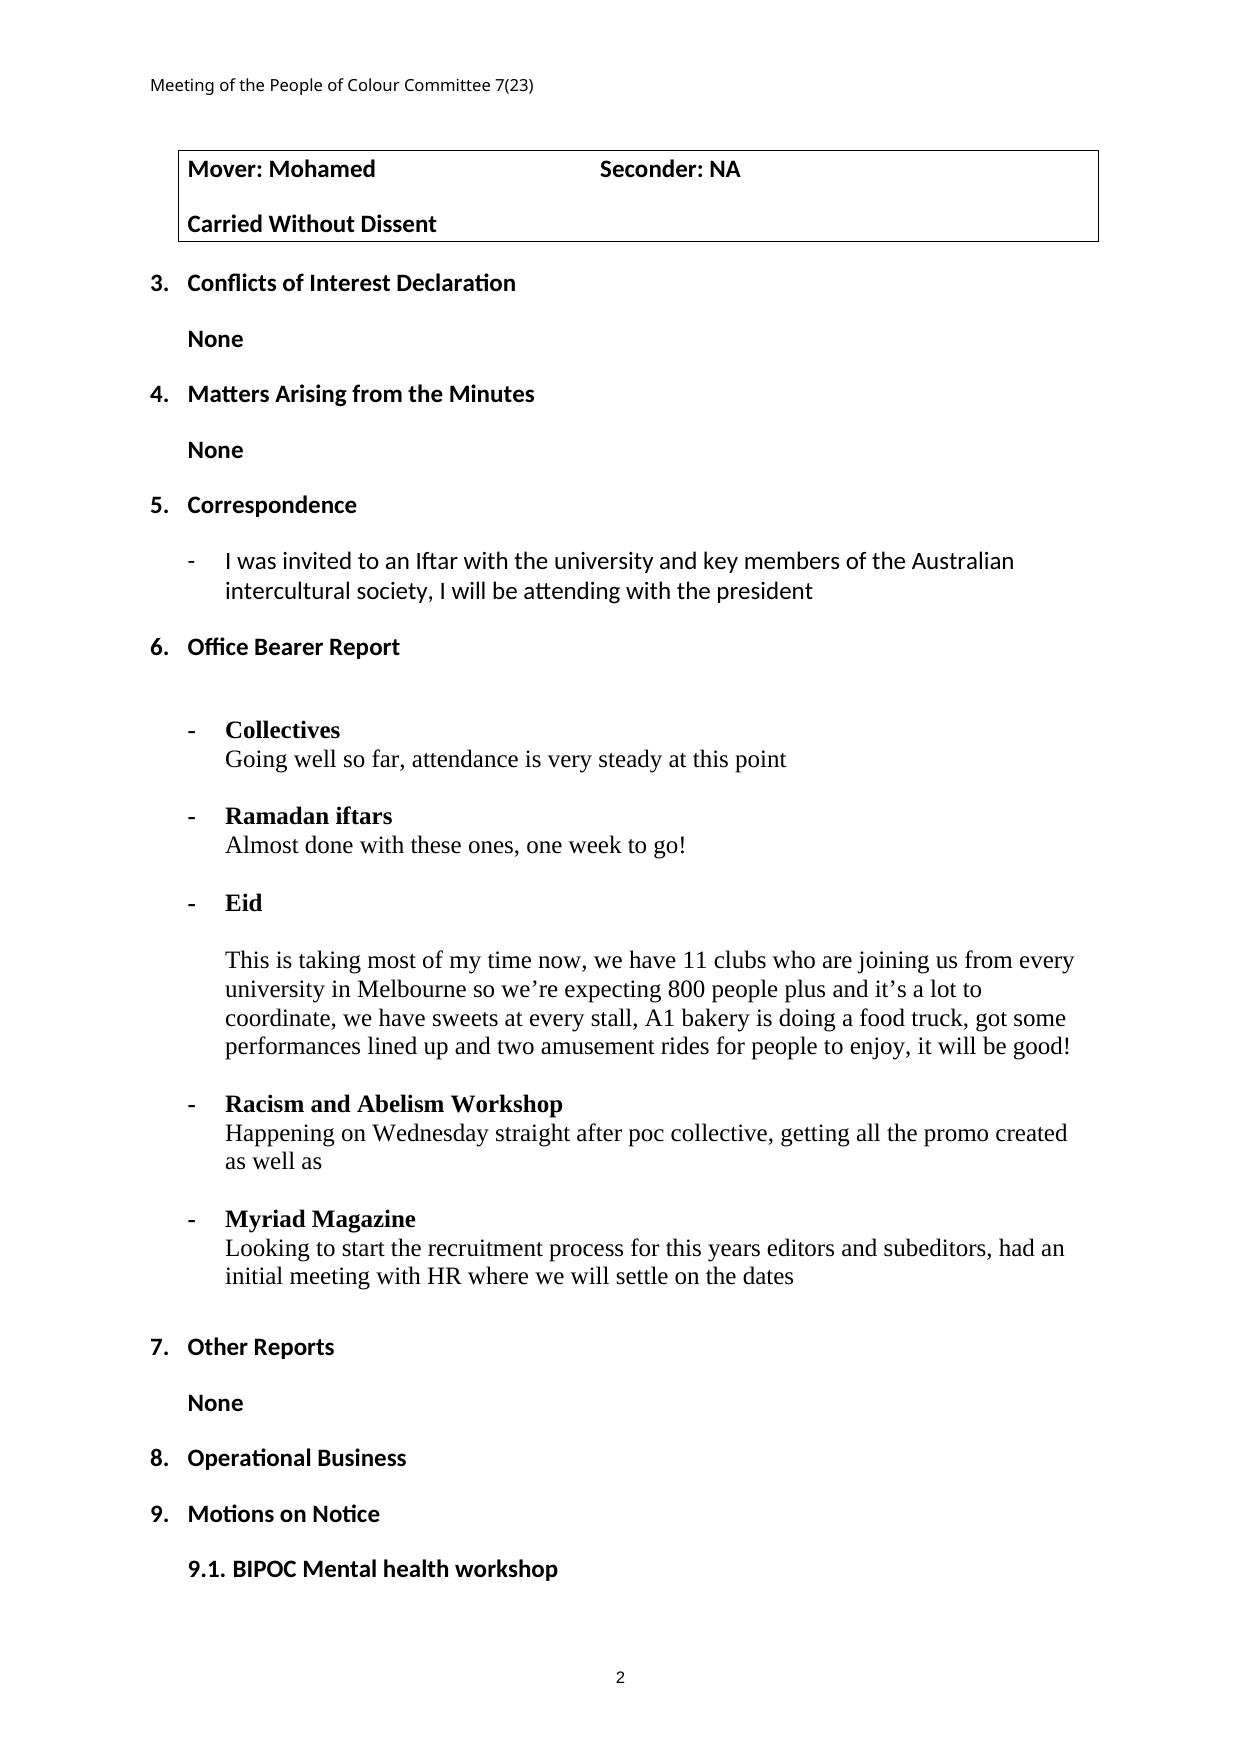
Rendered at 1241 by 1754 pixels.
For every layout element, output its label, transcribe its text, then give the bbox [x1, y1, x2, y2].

text None [187, 323, 1090, 353]
list Operational Business [150, 1442, 1090, 1473]
list Almost done with these ones, one week to go! [225, 830, 1090, 859]
text Carried Without Dissent [179, 206, 1098, 241]
list Office Bearer Report [150, 631, 1090, 661]
list Racism and Abelism Workshop [187, 1089, 1090, 1118]
list Conflicts of Interest Declaration [150, 267, 1090, 298]
list Happening on Wednesday straight after poc collective, getting all the promo created as well as [225, 1118, 1090, 1175]
list Myriad Magazine [187, 1204, 1090, 1233]
text Mover: Mohamed Seconder: NA [179, 151, 1098, 184]
list Matters Arising from the Minutes [150, 378, 1090, 409]
text None [187, 1387, 1090, 1417]
list Going well so far, attendance is very steady at this point [225, 744, 1090, 773]
list Other Reports [150, 1331, 1090, 1362]
list This is taking most of my time now, we have 11 clubs who are joining us from every university in Melbourne so we’re expecting 800 people plus and it’s a lot to coordinate, we have sweets at every stall, A1 bakery is doing a food truck, got some performances lined up and two amusement rides for people to enjoy, it will be good! [225, 945, 1090, 1060]
list I was invited to an Iftar with the university and key members of the Australian intercultural society, I will be attending with the president [187, 545, 1090, 606]
list Ramadan iftars [187, 801, 1090, 830]
text None [187, 434, 1090, 464]
list Eid [187, 888, 1090, 916]
list Looking to start the recruitment process for this years editors and subeditors, had an initial meeting with HR where we will settle on the dates [225, 1233, 1090, 1290]
list BIPOC Mental health workshop [187, 1553, 1090, 1584]
list Collectives [187, 715, 1090, 744]
list Motions on Notice [150, 1498, 1090, 1528]
list Correspondence [150, 489, 1090, 520]
